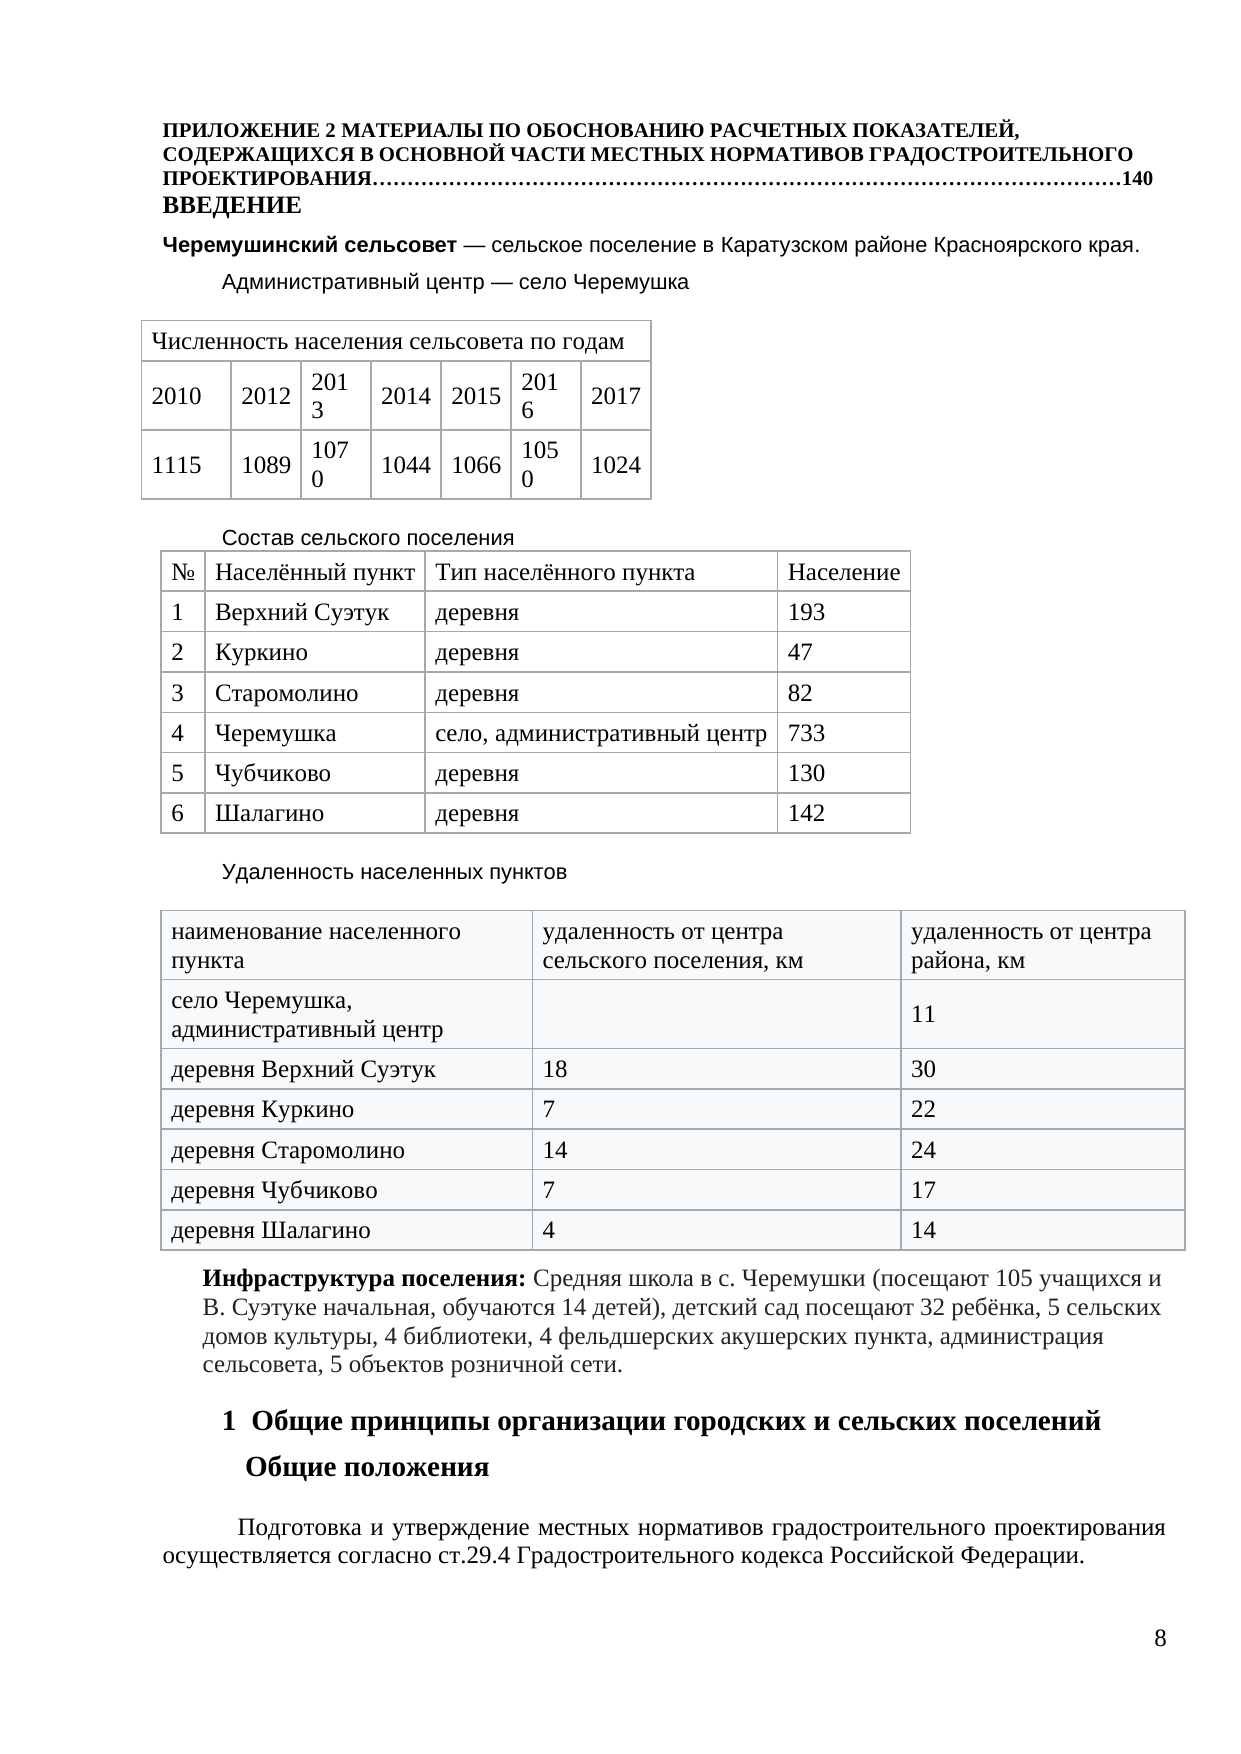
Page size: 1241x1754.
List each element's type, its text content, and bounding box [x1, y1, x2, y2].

table_cell 2012 [232, 362, 300, 429]
table_header удаленность от центра сельского поселения, км [533, 911, 900, 978]
table_cell 11 [902, 980, 1184, 1048]
table_cell деревня [426, 753, 777, 792]
table_cell 2 [162, 632, 204, 671]
table_cell 7 [533, 1090, 900, 1128]
text Общие положения [162, 1449, 1167, 1483]
subtitle Общие принципы организации городских и сельских поселений [162, 1403, 1167, 1437]
table_header Численность населения сельсовета по годам [142, 321, 650, 360]
table_cell 2014 [372, 362, 440, 429]
table_cell Чубчиково [206, 753, 424, 792]
text Инфраструктура поселения: Средняя школа в с. Черемушки (посещают 105 учащихся и В. Суэтуке начальная, обучаются 14 детей), детский сад посещают 32 ребёнка, 5 сельских домов культуры, 4 библиотеки, 4 фельдшерских акушерских пункта, администрация сельсовета, 5 объектов розничной сети. [202, 1263, 1167, 1378]
table_header Население [778, 552, 910, 590]
text Черемушинский сельсовет — сельское поселение в Каратузском районе Красноярского края. [162, 232, 1167, 257]
table_cell 7 [533, 1170, 900, 1209]
table_cell деревня [426, 673, 777, 711]
table_cell Черемушка [206, 713, 424, 752]
table_cell 14 [902, 1211, 1184, 1249]
table_header Тип населённого пункта [426, 552, 777, 590]
table_cell 6 [162, 794, 204, 832]
table_header № [162, 552, 204, 590]
table_cell 14 [533, 1130, 900, 1168]
table_cell Куркино [206, 632, 424, 671]
table_cell деревня [426, 632, 777, 671]
table_cell 193 [778, 592, 910, 631]
text Подготовка и утверждение местных нормативов градостроительного проектирования осуществляется согласно ст.29.4 Градостроительного кодекса Российской Федерации. [162, 1512, 1167, 1569]
table_cell 2013 [302, 362, 370, 429]
table_cell 2016 [512, 362, 580, 429]
table_cell 24 [902, 1130, 1184, 1168]
table_cell 130 [778, 753, 910, 792]
table_cell деревня Верхний Суэтук [162, 1049, 532, 1088]
table_cell деревня [426, 794, 777, 832]
table_cell деревня [426, 592, 777, 631]
table_cell 1115 [142, 431, 230, 498]
table_cell 1066 [442, 431, 510, 498]
table_cell 1050 [512, 431, 580, 498]
table_cell 5 [162, 753, 204, 792]
table_cell 47 [778, 632, 910, 671]
table_cell 2015 [442, 362, 510, 429]
table_cell 3 [162, 673, 204, 711]
table_cell Верхний Суэтук [206, 592, 424, 631]
text ВВЕДЕНИЕ [162, 190, 1122, 219]
table_cell село Черемушка, административный центр [162, 980, 532, 1048]
table_cell деревня Чубчиково [162, 1170, 532, 1209]
text Административный центр — село Черемушка [162, 269, 1167, 294]
table_cell село, административный центр [426, 713, 777, 752]
table_cell деревня Куркино [162, 1090, 532, 1128]
table_cell 142 [778, 794, 910, 832]
table_cell 22 [902, 1090, 1184, 1128]
table_cell 733 [778, 713, 910, 752]
table_cell 1044 [372, 431, 440, 498]
table_cell 1070 [302, 431, 370, 498]
table_cell 2010 [142, 362, 230, 429]
table_cell 17 [902, 1170, 1184, 1209]
table_cell 1 [162, 592, 204, 631]
table_header наименование населенного пункта [162, 911, 532, 978]
table_cell 4 [533, 1211, 900, 1249]
table_cell 1024 [582, 431, 650, 498]
table_cell 2017 [582, 362, 650, 429]
table_cell 18 [533, 1049, 900, 1088]
table_cell [533, 980, 900, 1048]
table_cell деревня Шалагино [162, 1211, 532, 1249]
text ПРИЛОЖЕНИЕ 2 МАТЕРИАЛЫ ПО ОБОСНОВАНИЮ РАСЧЕТНЫХ ПОКАЗАТЕЛЕЙ, СОДЕРЖАЩИХСЯ В ОСНОВНОЙ ЧАСТИ МЕСТНЫХ НОРМАТИВОВ ГРАДОСТРОИТЕЛЬНОГО ПРОЕКТИРОВАНИЯ………………………………………………………………………………………………140 [162, 118, 1167, 190]
table_cell 4 [162, 713, 204, 752]
table_cell Шалагино [206, 794, 424, 832]
table_cell 30 [902, 1049, 1184, 1088]
table_header Населённый пункт [206, 552, 424, 590]
table_cell деревня Старомолино [162, 1130, 532, 1168]
text Удаленность населенных пунктов [162, 859, 1167, 884]
table_cell Старомолино [206, 673, 424, 711]
text Состав сельского поселения [162, 525, 1167, 550]
table_cell 1089 [232, 431, 300, 498]
table_cell 82 [778, 673, 910, 711]
table_header удаленность от центра района, км [902, 911, 1184, 978]
